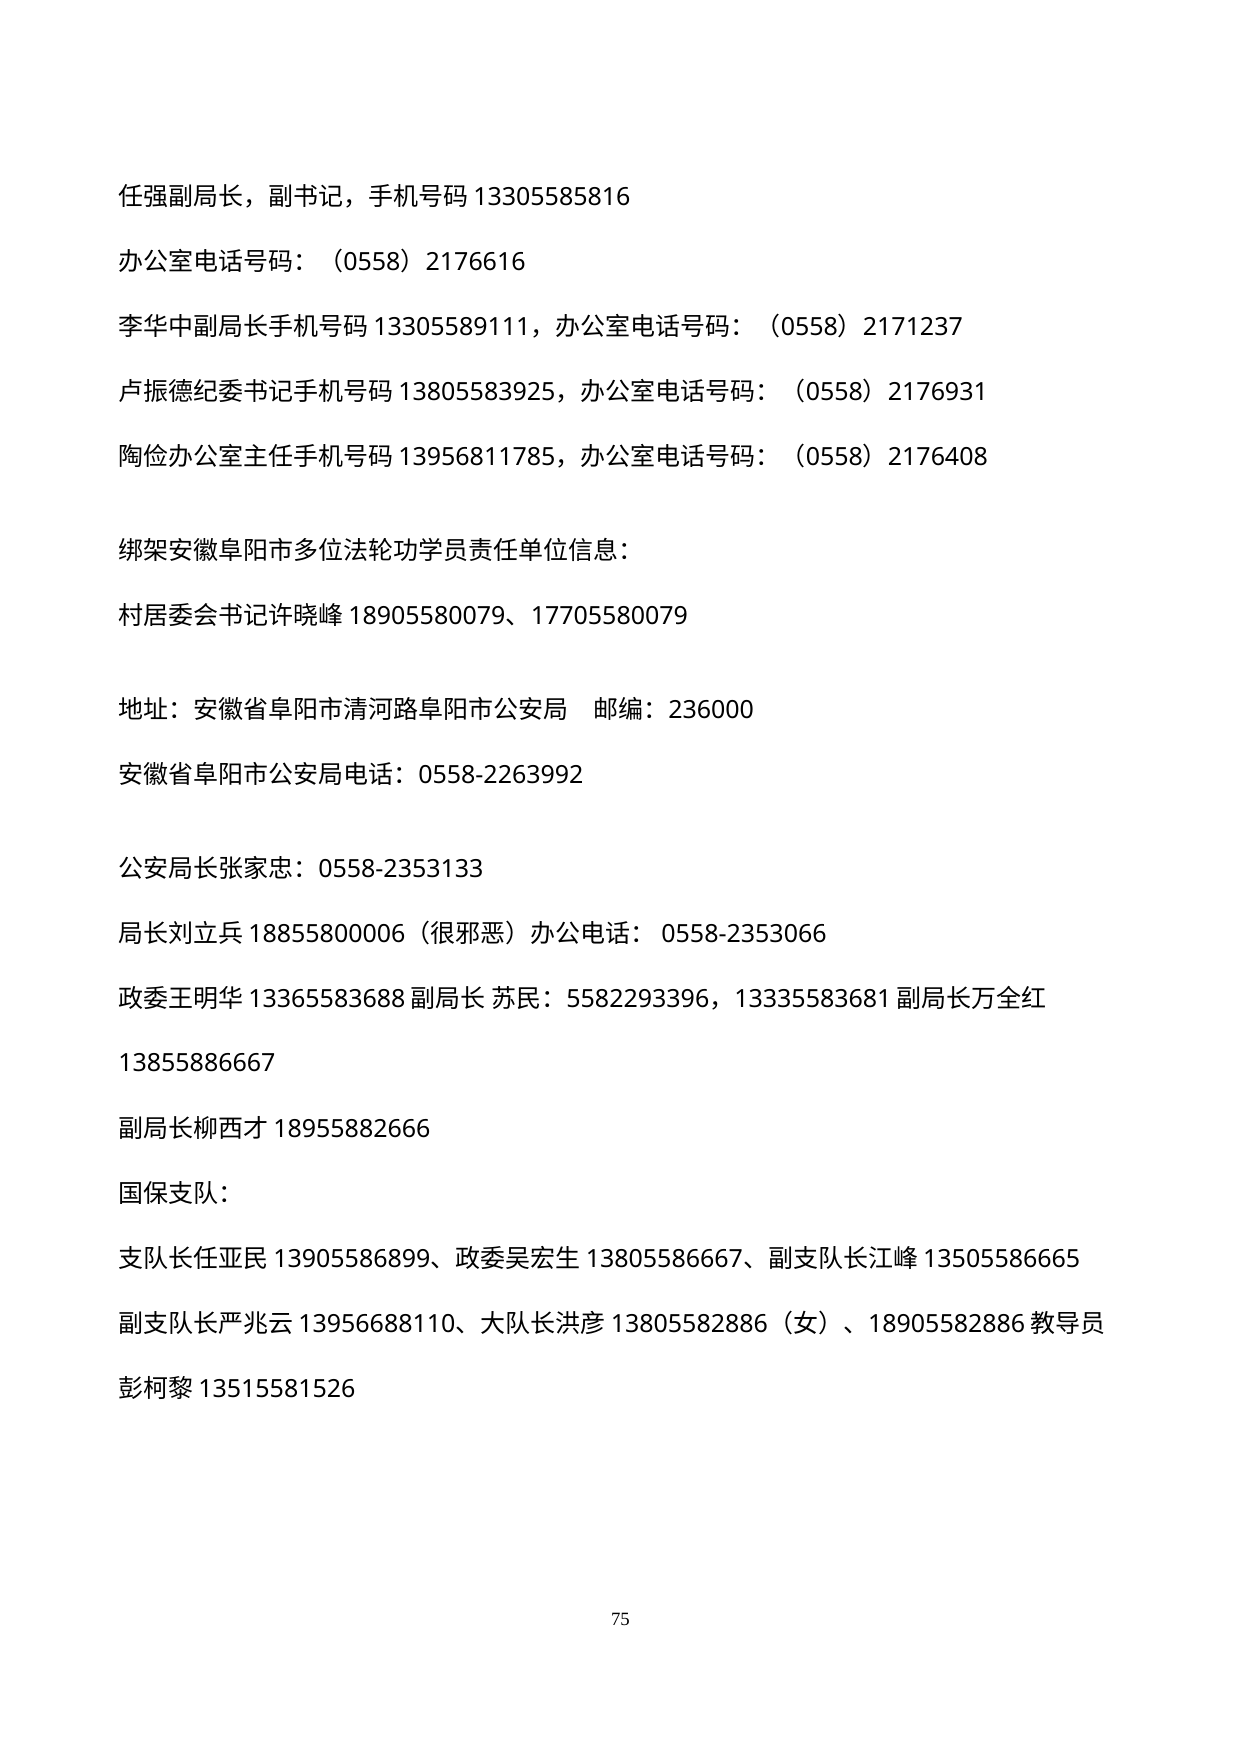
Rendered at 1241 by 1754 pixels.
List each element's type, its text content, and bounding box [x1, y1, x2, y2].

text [118, 162, 1122, 487]
text 绑架安徽阜阳市多位法轮功学员责任单位信息： 村居委会书记许晓峰18905580079、17705580079 [118, 516, 1122, 646]
text 公安局长张家忠：0558-2353133 局长刘立兵18855800006（很邪恶）办公电话： 0558-2353066 政委王明华13365583688副局长 苏民：5582293396，13335583681副局长万全红13855886667 副局长柳西才18955882666 国保支队： 支队长任亚民13905586899、政委吴宏生13805586667、副支队长江峰13505586665 副支队长严兆云13956688110、大队长洪彦13805582886（女）、18905582886教导员彭柯黎13515581526 [118, 834, 1122, 1419]
text 地址：安徽省阜阳市清河路阜阳市公安局 邮编：236000 安徽省阜阳市公安局电话：0558-2263992 [118, 675, 1122, 805]
